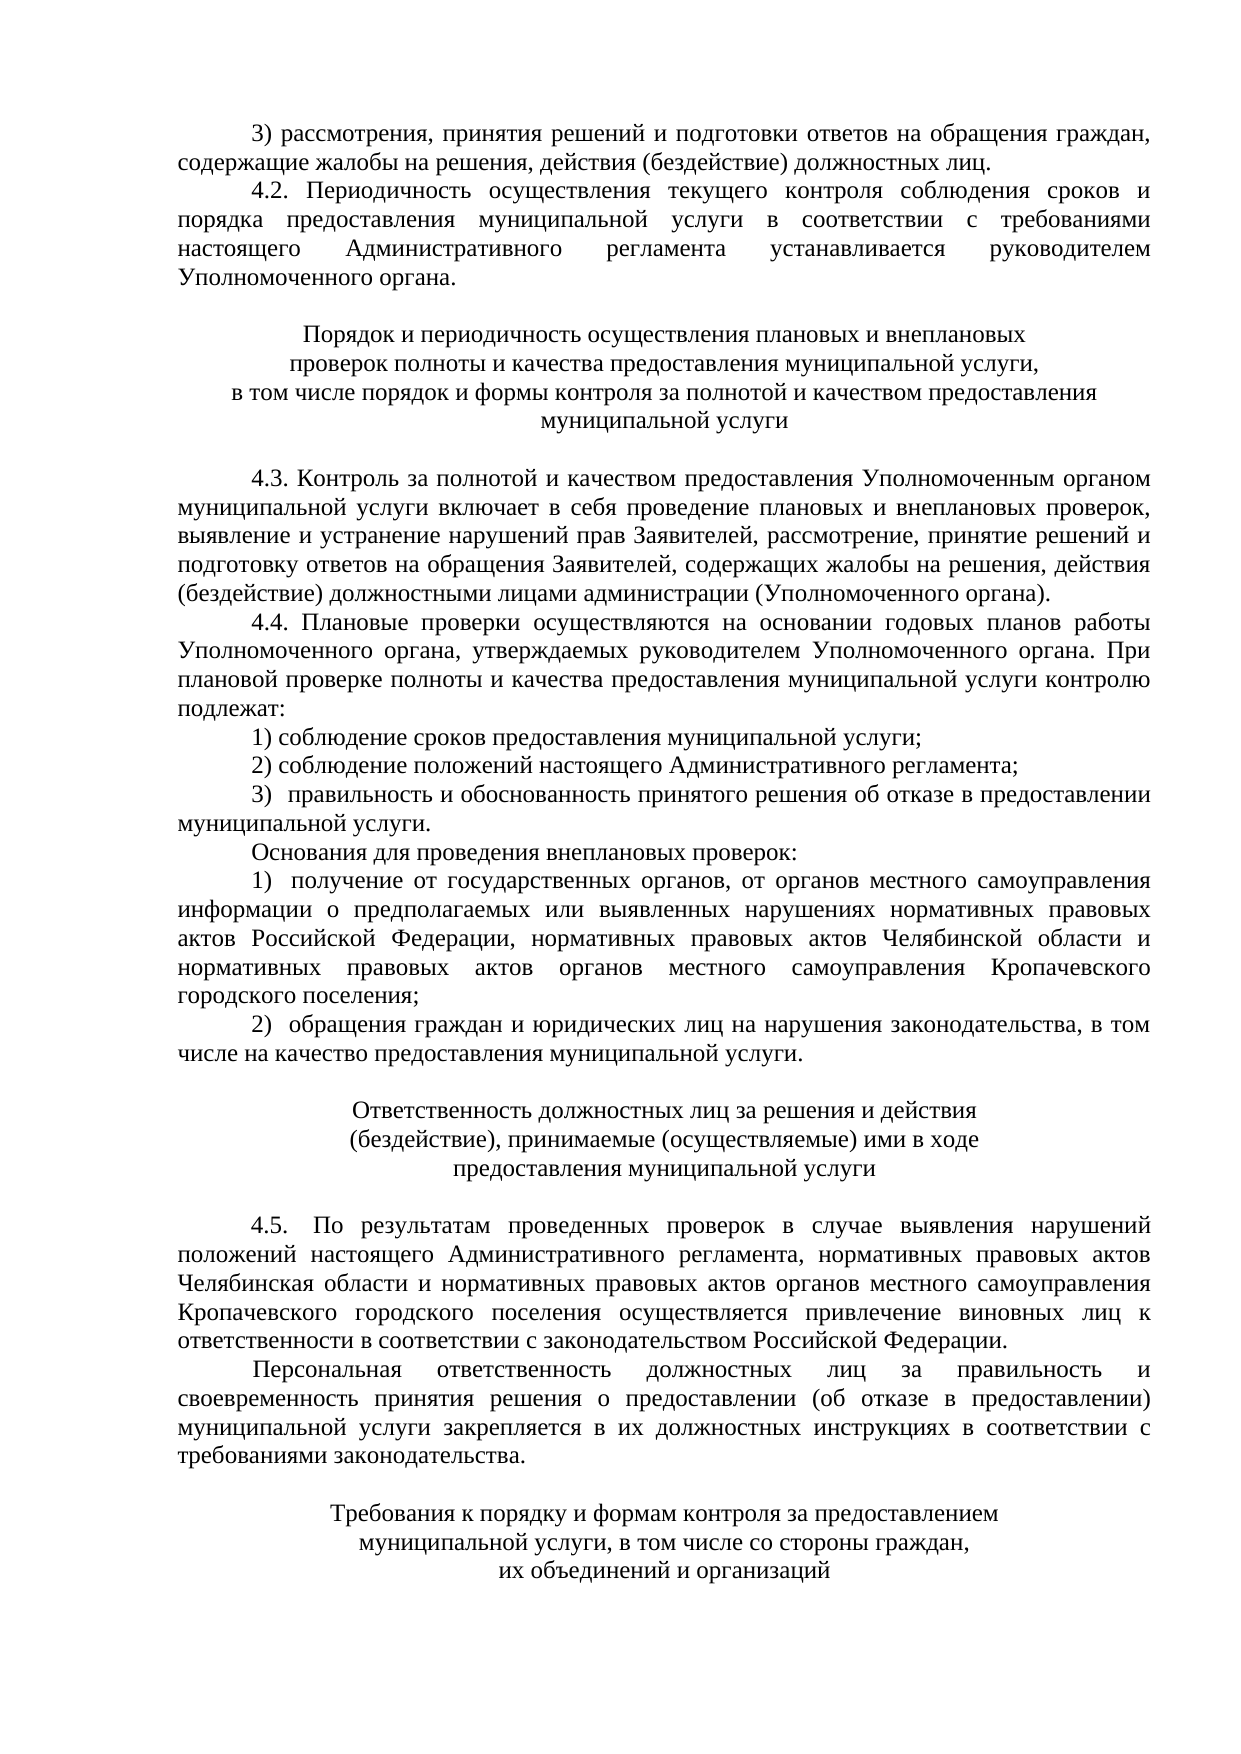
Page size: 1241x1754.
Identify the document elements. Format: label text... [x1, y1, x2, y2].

text 4.2. Периодичность осуществления текущего контроля соблюдения сроков и порядка предоставления муниципальной услуги в соответствии с требованиями настоящего Административного регламента устанавливается руководителем Уполномоченного органа. [177, 176, 1152, 291]
text 2) соблюдение положений настоящего Административного регламента; [177, 751, 1152, 779]
text 3) правильность и обоснованность принятого решения об отказе в предоставлении муниципальной услуги. [177, 779, 1152, 837]
list обращения граждан и юридических лиц на нарушения законодательства, в том числе на качество предоставления муниципальной услуги. [177, 1009, 1152, 1067]
text Порядок и периодичность осуществления плановых и внеплановых проверок полноты и качества предоставления муниципальной услуги, [177, 319, 1152, 377]
text Ответственность должностных лиц за решения и действия (бездействие), принимаемые (осуществляемые) ими в ходе предоставления муниципальной услуги [177, 1096, 1152, 1182]
text 1) соблюдение сроков предоставления муниципальной услуги; [177, 722, 1152, 751]
text Требования к порядку и формам контроля за предоставлением муниципальной услуги, в том числе со стороны граждан, их объединений и организаций [177, 1498, 1152, 1584]
text 4.4. Плановые проверки осуществляются на основании годовых планов работы Уполномоченного органа, утверждаемых руководителем Уполномоченного органа. При плановой проверке полноты и качества предоставления муниципальной услуги контролю подлежат: [177, 607, 1152, 722]
text 4.3. Контроль за полнотой и качеством предоставления Уполномоченным органом муниципальной услуги включает в себя проведение плановых и внеплановых проверок, выявление и устранение нарушений прав Заявителей, рассмотрение, принятие решений и подготовку ответов на обращения Заявителей, содержащих жалобы на решения, действия (бездействие) должностными лицами администрации (Уполномоченного органа). [177, 463, 1152, 607]
text в том числе порядок и формы контроля за полнотой и качеством предоставления муниципальной услуги [177, 377, 1152, 434]
list По результатам проведенных проверок в случае выявления нарушений положений настоящего Административного регламента, нормативных правовых актов Челябинская области и нормативных правовых актов органов местного самоуправления Кропачевского городского поселения осуществляется привлечение виновных лиц к ответственности в соответствии с законодательством Российской Федерации. [177, 1211, 1152, 1354]
text 3) рассмотрения, принятия решений и подготовки ответов на обращения граждан, содержащие жалобы на решения, действия (бездействие) должностных лиц. [177, 118, 1152, 176]
text Основания для проведения внеплановых проверок: [177, 837, 1152, 866]
text Персональная ответственность должностных лиц за правильность и своевременность принятия решения о предоставлении (об отказе в предоставлении) муниципальной услуги закрепляется в их должностных инструкциях в соответствии с требованиями законодательства. [177, 1354, 1152, 1469]
list получение от государственных органов, от органов местного самоуправления информации о предполагаемых или выявленных нарушениях нормативных правовых актов Российской Федерации, нормативных правовых актов Челябинской области и нормативных правовых актов органов местного самоуправления Кропачевского городского поселения; [177, 866, 1152, 1009]
